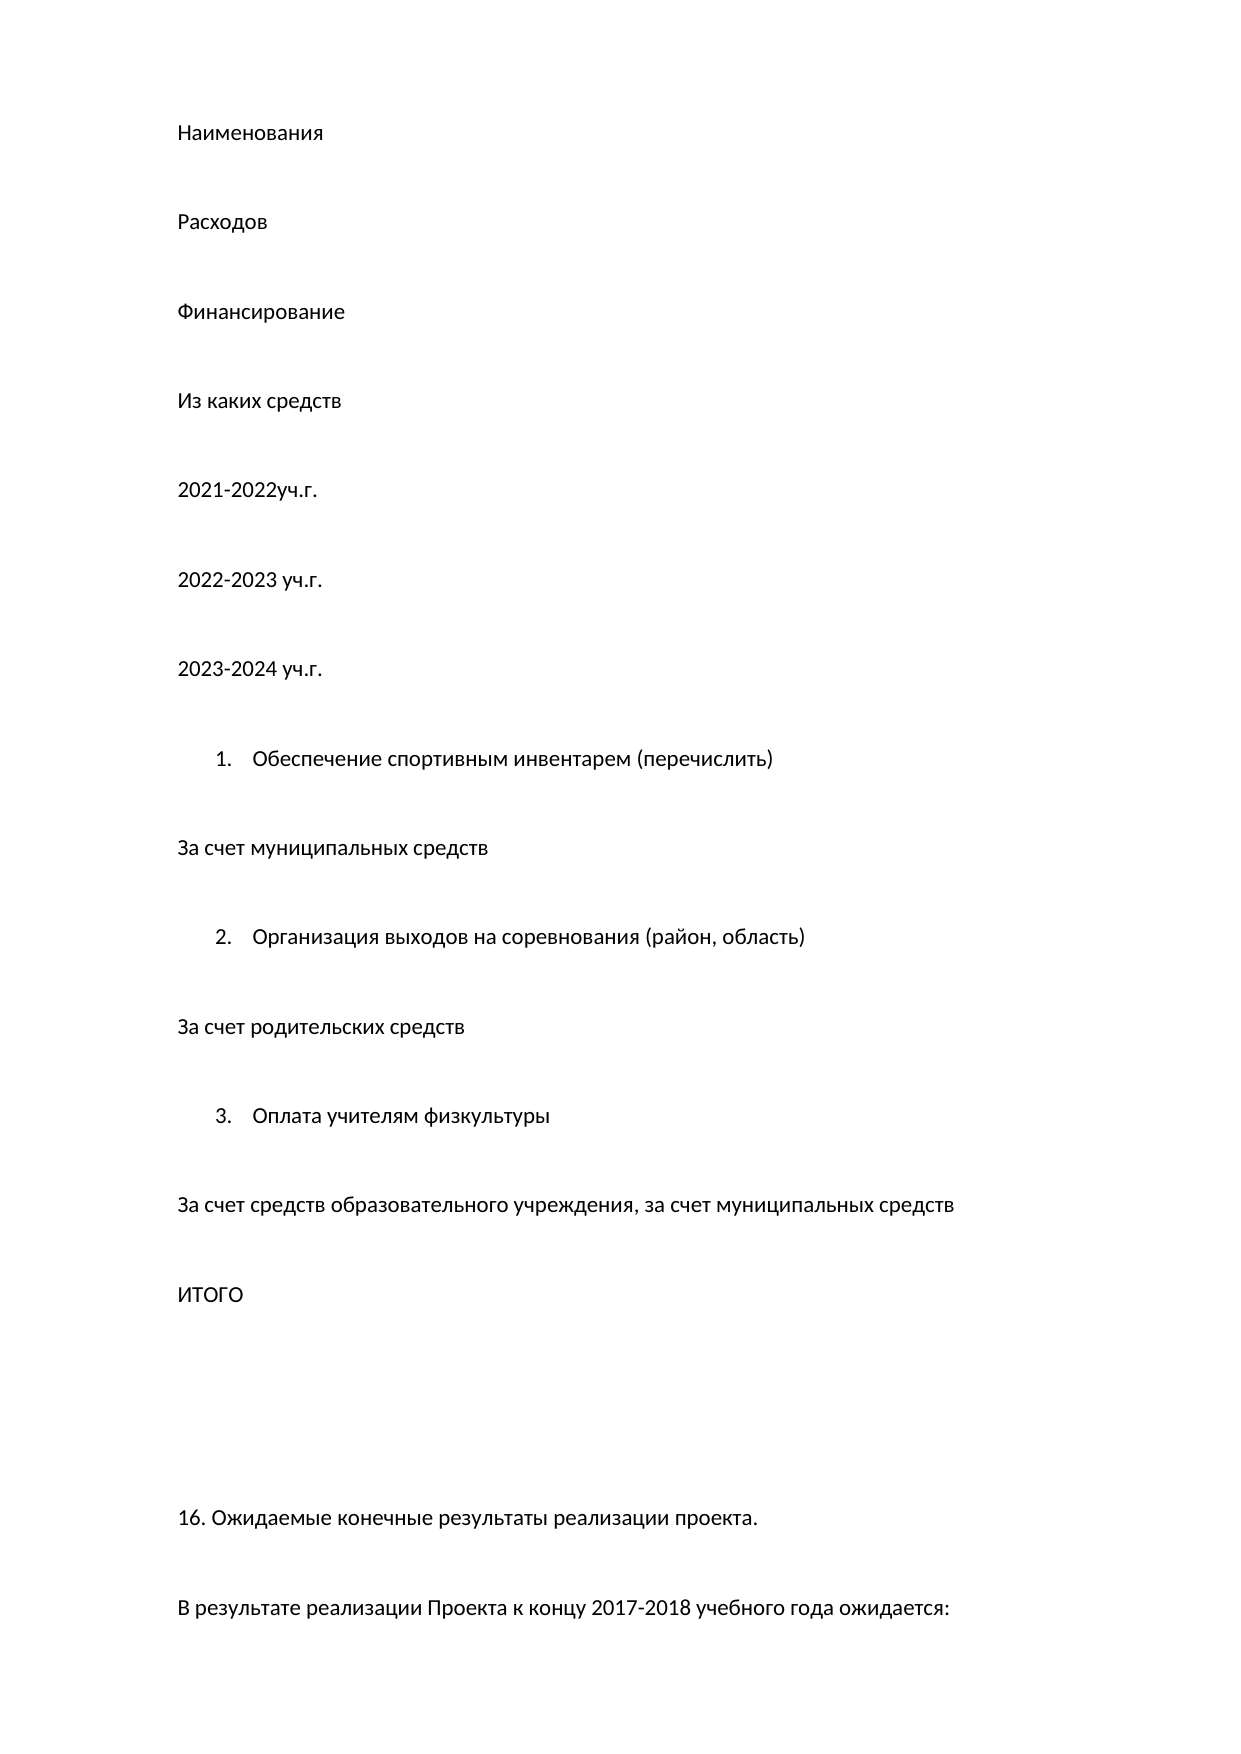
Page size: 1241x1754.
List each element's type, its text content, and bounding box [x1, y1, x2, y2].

text Наименования [177, 118, 1152, 146]
text За счет муниципальных средств [177, 833, 1152, 861]
text Финансирование [177, 297, 1152, 325]
list Оплата учителям физкультуры [215, 1101, 1152, 1129]
text 2022-2023 уч.г. [177, 565, 1152, 593]
list Обеспечение спортивным инвентарем (перечислить) [215, 744, 1152, 772]
text Расходов [177, 207, 1152, 236]
text 16. Ожидаемые конечные результаты реализации проекта. [177, 1503, 1152, 1531]
text 2021-2022уч.г. [177, 476, 1152, 504]
text 2023-2024 уч.г. [177, 654, 1152, 682]
text ИТОГО [177, 1280, 1152, 1308]
text За счет родительских средств [177, 1012, 1152, 1040]
text Из каких средств [177, 386, 1152, 414]
text За счет средств образовательного учреждения, за счет муниципальных средств [177, 1191, 1152, 1219]
text В результате реализации Проекта к концу 2017-2018 учебного года ожидается: [177, 1593, 1152, 1621]
list Организация выходов на соревнования (район, область) [215, 922, 1152, 951]
